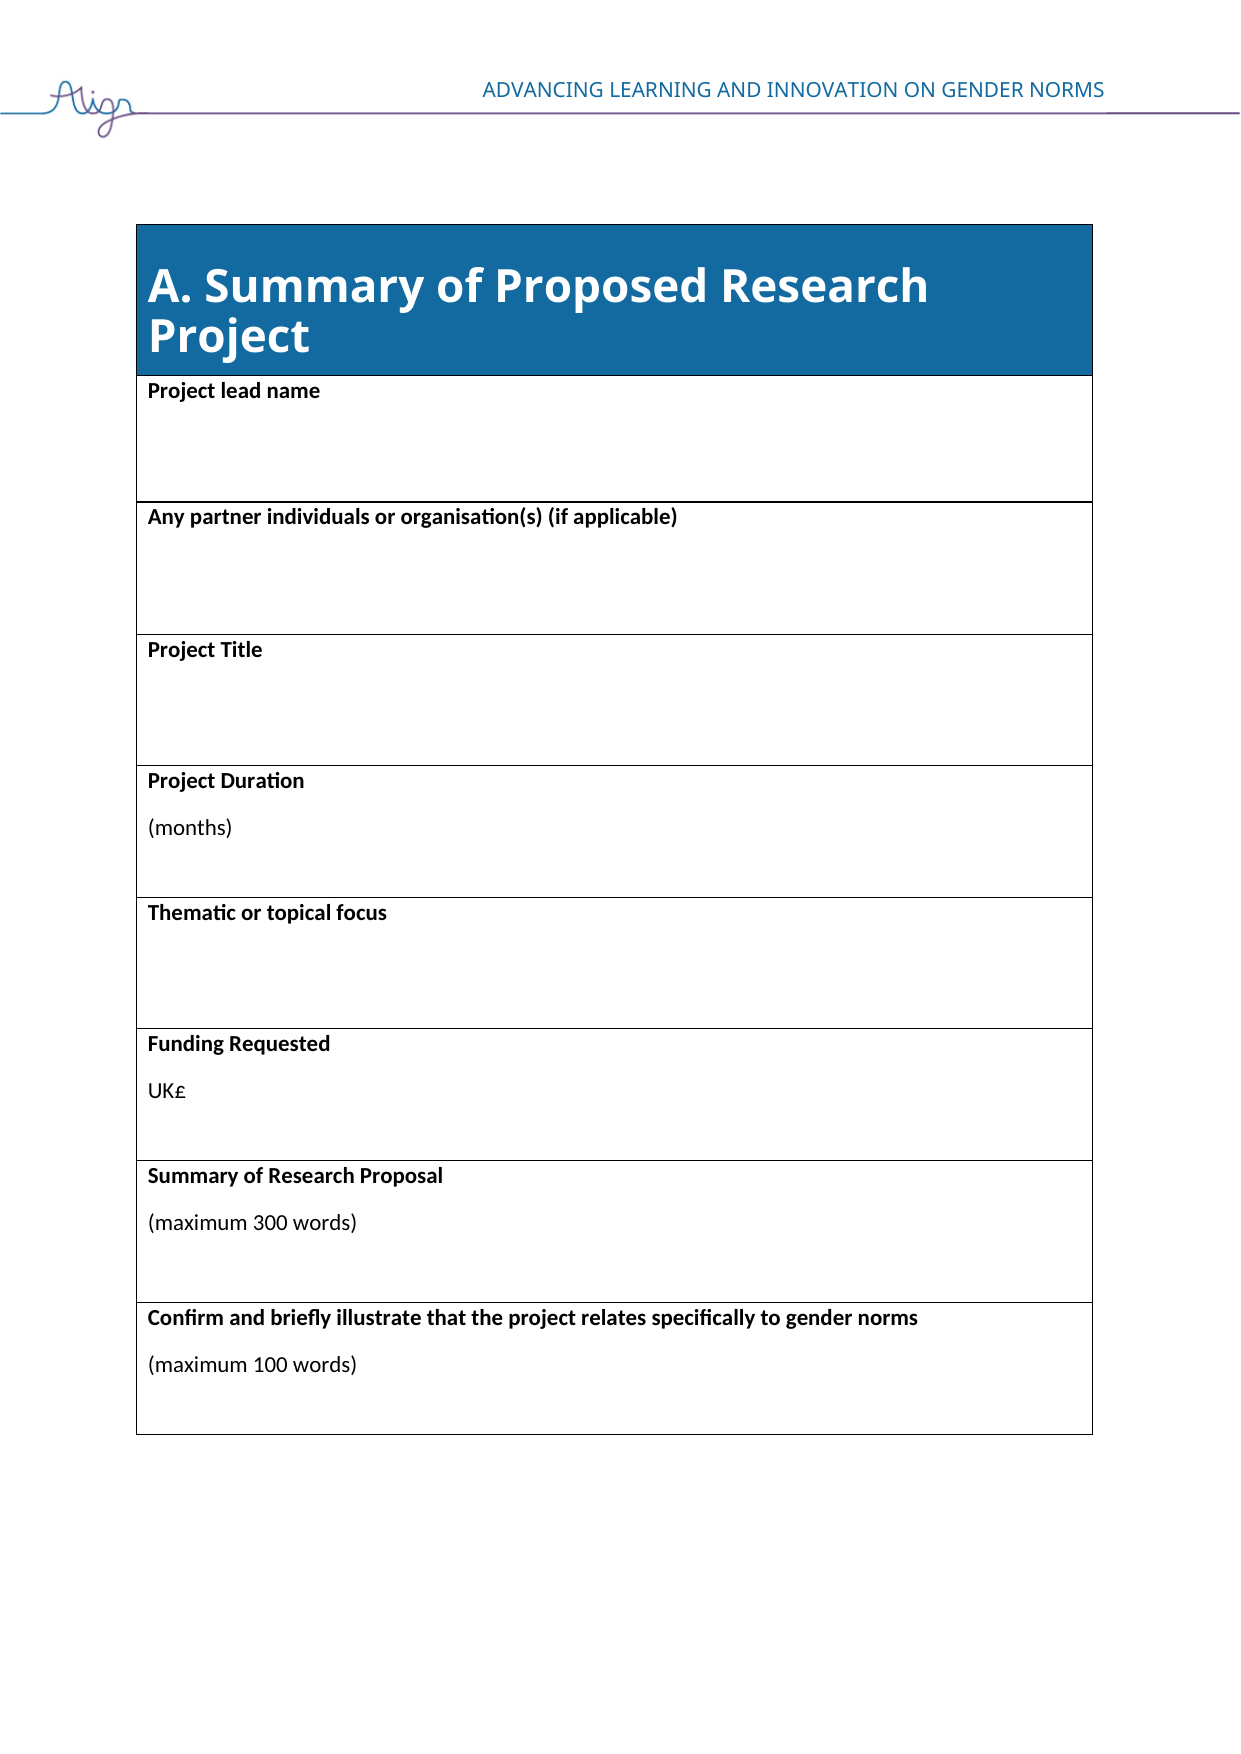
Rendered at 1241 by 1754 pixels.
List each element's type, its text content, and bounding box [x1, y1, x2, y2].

table_cell Project Title [137, 635, 1092, 765]
table_cell Summary of Research Proposal (maximum 300 words) [137, 1161, 1092, 1302]
table_cell Project lead name [137, 376, 1092, 501]
table_cell Thematic or topical focus [137, 898, 1092, 1028]
table_cell Confirm and briefly illustrate that the project relates specifically to gender norms (maximum 100 words) [137, 1303, 1092, 1434]
table_header A. Summary of Proposed Research Project [137, 225, 1092, 375]
table_cell Funding Requested UK£ [137, 1029, 1092, 1160]
table_cell Project Duration (months) [137, 766, 1092, 897]
table_cell Any partner individuals or organisation(s) (if applicable) [137, 503, 1092, 634]
picture [0, 51, 1240, 152]
